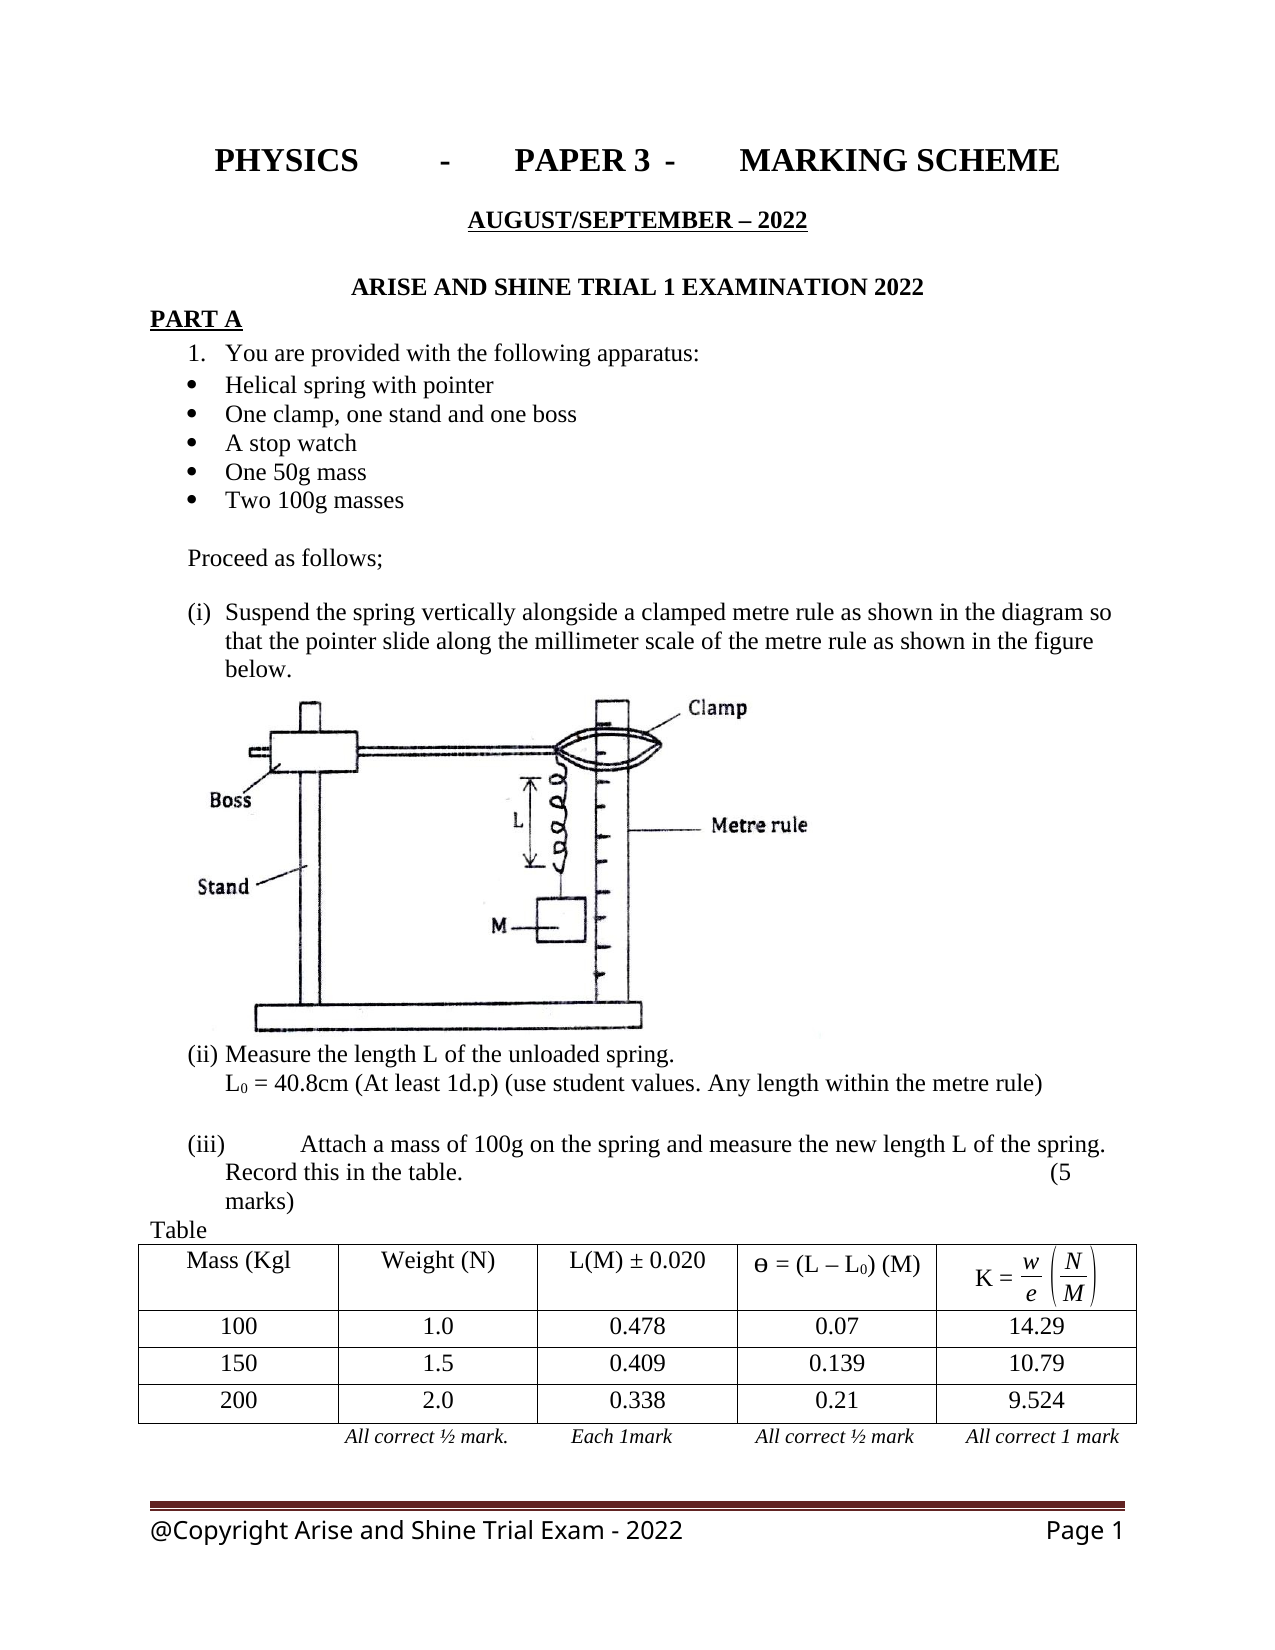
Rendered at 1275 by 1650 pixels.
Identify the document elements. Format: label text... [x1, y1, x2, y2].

table_cell 150 [139, 1348, 338, 1384]
list Two 100g masses [187, 486, 1125, 514]
list Helical spring with pointer [187, 371, 1125, 399]
text Proceed as follows; [150, 543, 1125, 572]
table_cell 10.79 [937, 1348, 1136, 1384]
text All correct ½ mark. Each 1mark All correct ½ mark All correct 1 mark [150, 1424, 1125, 1448]
table_cell 2.0 [339, 1385, 537, 1423]
text L0 = 40.8cm (At least 1d.p) (use student values. Any length within the metre rule) [150, 1068, 1125, 1097]
list One 50g mass [187, 457, 1125, 486]
table_cell 0.338 [538, 1385, 737, 1423]
table_cell 14.29 [937, 1311, 1136, 1347]
table_cell 0.07 [738, 1311, 936, 1347]
table_header K = [937, 1245, 1136, 1310]
table_cell 0.21 [738, 1385, 936, 1423]
picture [187, 683, 828, 1039]
table_cell 1.0 [339, 1311, 537, 1347]
table_header ɵ = (L – L0) (M) [738, 1245, 936, 1310]
table_cell 0.478 [538, 1311, 737, 1347]
table_header Mass (Kgl [139, 1245, 338, 1310]
table_header Weight (N) [339, 1245, 537, 1310]
table_cell 9.524 [937, 1385, 1136, 1423]
text PHYSICS - PAPER 3 - MARKING SCHEME [150, 141, 1125, 179]
list Measure the length L of the unloaded spring. [187, 1039, 1125, 1068]
table_cell 0.409 [538, 1348, 737, 1384]
text ARISE AND SHINE TRIAL 1 EXAMINATION 2022 [150, 272, 1125, 300]
list You are provided with the following apparatus: [187, 338, 1125, 366]
table_cell 1.5 [339, 1348, 537, 1384]
table_cell 200 [139, 1385, 338, 1423]
list A stop watch [187, 428, 1125, 457]
list One clamp, one stand and one boss [187, 399, 1125, 428]
table_cell 100 [139, 1311, 338, 1347]
list Attach a mass of 100g on the spring and measure the new length L of the spring. Record this in the table. (5 marks) [187, 1129, 1125, 1215]
text Table [150, 1215, 1125, 1244]
text AUGUST/SEPTEMBER – 2022 [150, 206, 1125, 234]
table_header L(M) ± 0.020 [538, 1245, 737, 1310]
list Suspend the spring vertically alongside a clamped metre rule as shown in the diagram so that the pointer slide along the millimeter scale of the metre rule as shown in the figure below. [187, 597, 1125, 683]
table_cell 0.139 [738, 1348, 936, 1384]
text PART A [150, 304, 1125, 333]
